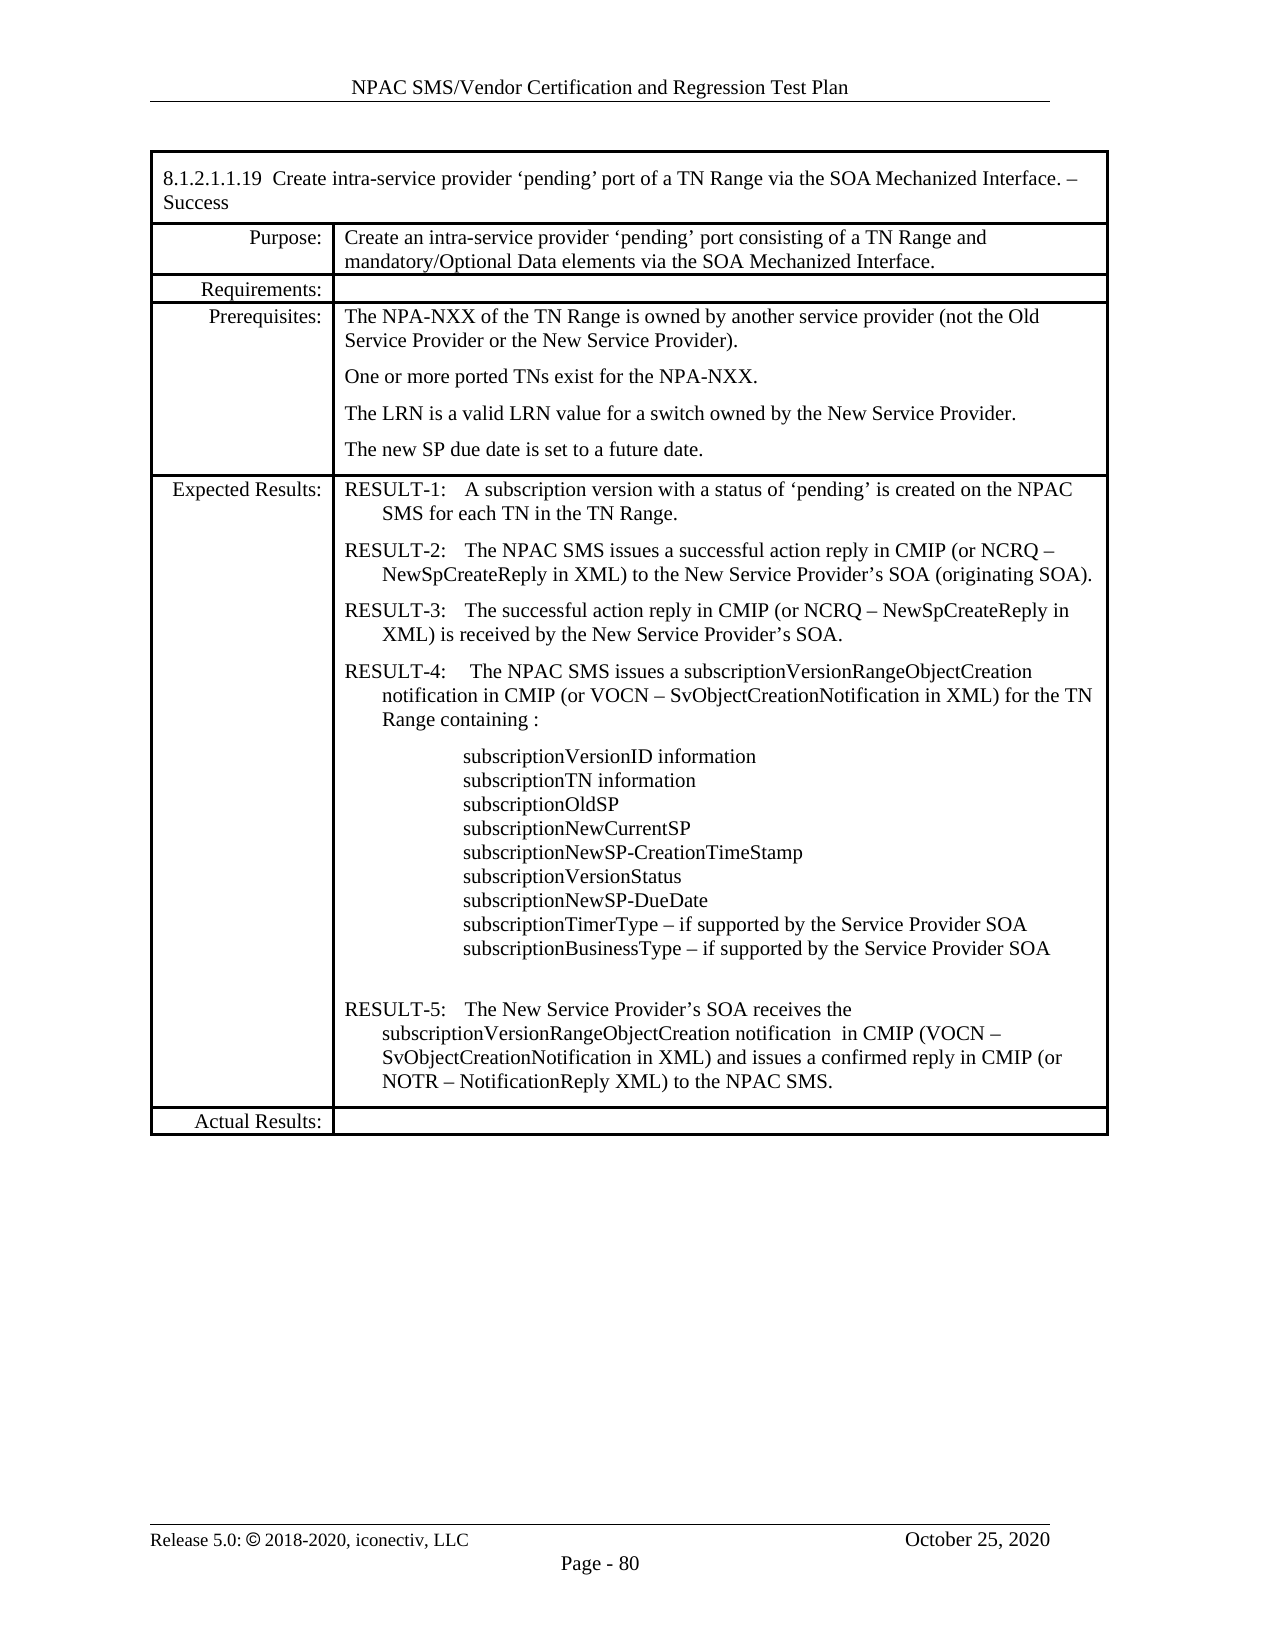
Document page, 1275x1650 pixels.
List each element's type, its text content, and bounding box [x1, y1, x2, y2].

table_cell Actual Results: [153, 1109, 332, 1133]
table_cell Create an intra-service provider ‘pending’ port consisting of a TN Range and mandatory/Optional Data elements via the SOA Mechanized Interface. [335, 225, 1106, 273]
table_cell Purpose: [153, 225, 332, 273]
table_header 8.1.2.1.1.19 Create intra-service provider ‘pending’ port of a TN Range via the SOA Mechanized Interface. – Success [153, 153, 1106, 222]
table_cell [335, 276, 1106, 301]
table_cell The NPA-NXX of the TN Range is owned by another service provider (not the Old Service Provider or the New Service Provider). One or more ported TNs exist for the NPA-NXX. The LRN is a valid LRN value for a switch owned by the New Service Provider. The new SP due date is set to a future date. [335, 304, 1106, 474]
table_cell Requirements: [153, 276, 332, 301]
table_cell Prerequisites: [153, 304, 332, 474]
table_cell Expected Results: [153, 477, 332, 1106]
table_cell A subscription version with a status of ‘pending’ is created on the NPAC SMS for each TN in the TN Range. The NPAC SMS issues a successful action reply in CMIP (or NCRQ – NewSpCreateReply in XML) to the New Service Provider’s SOA (originating SOA). The successful action reply in CMIP (or NCRQ – NewSpCreateReply in XML) is received by the New Service Provider’s SOA. The NPAC SMS issues a subscriptionVersionRangeObjectCreation notification in CMIP (or VOCN – SvObjectCreationNotification in XML) for the TN Range containing : subscriptionVersionID information subscriptionTN information subscriptionOldSP subscriptionNewCurrentSP subscriptionNewSP-CreationTimeStamp subscriptionVersionStatus subscriptionNewSP-DueDate subscriptionTimerType – if supported by the Service Provider SOA subscriptionBusinessType – if supported by the Service Provider SOA The New Service Provider’s SOA receives the subscriptionVersionRangeObjectCreation notification in CMIP (VOCN – SvObjectCreationNotification in XML) and issues a confirmed reply in CMIP (or NOTR – NotificationReply XML) to the NPAC SMS. [335, 477, 1106, 1106]
table_cell [335, 1109, 1106, 1133]
